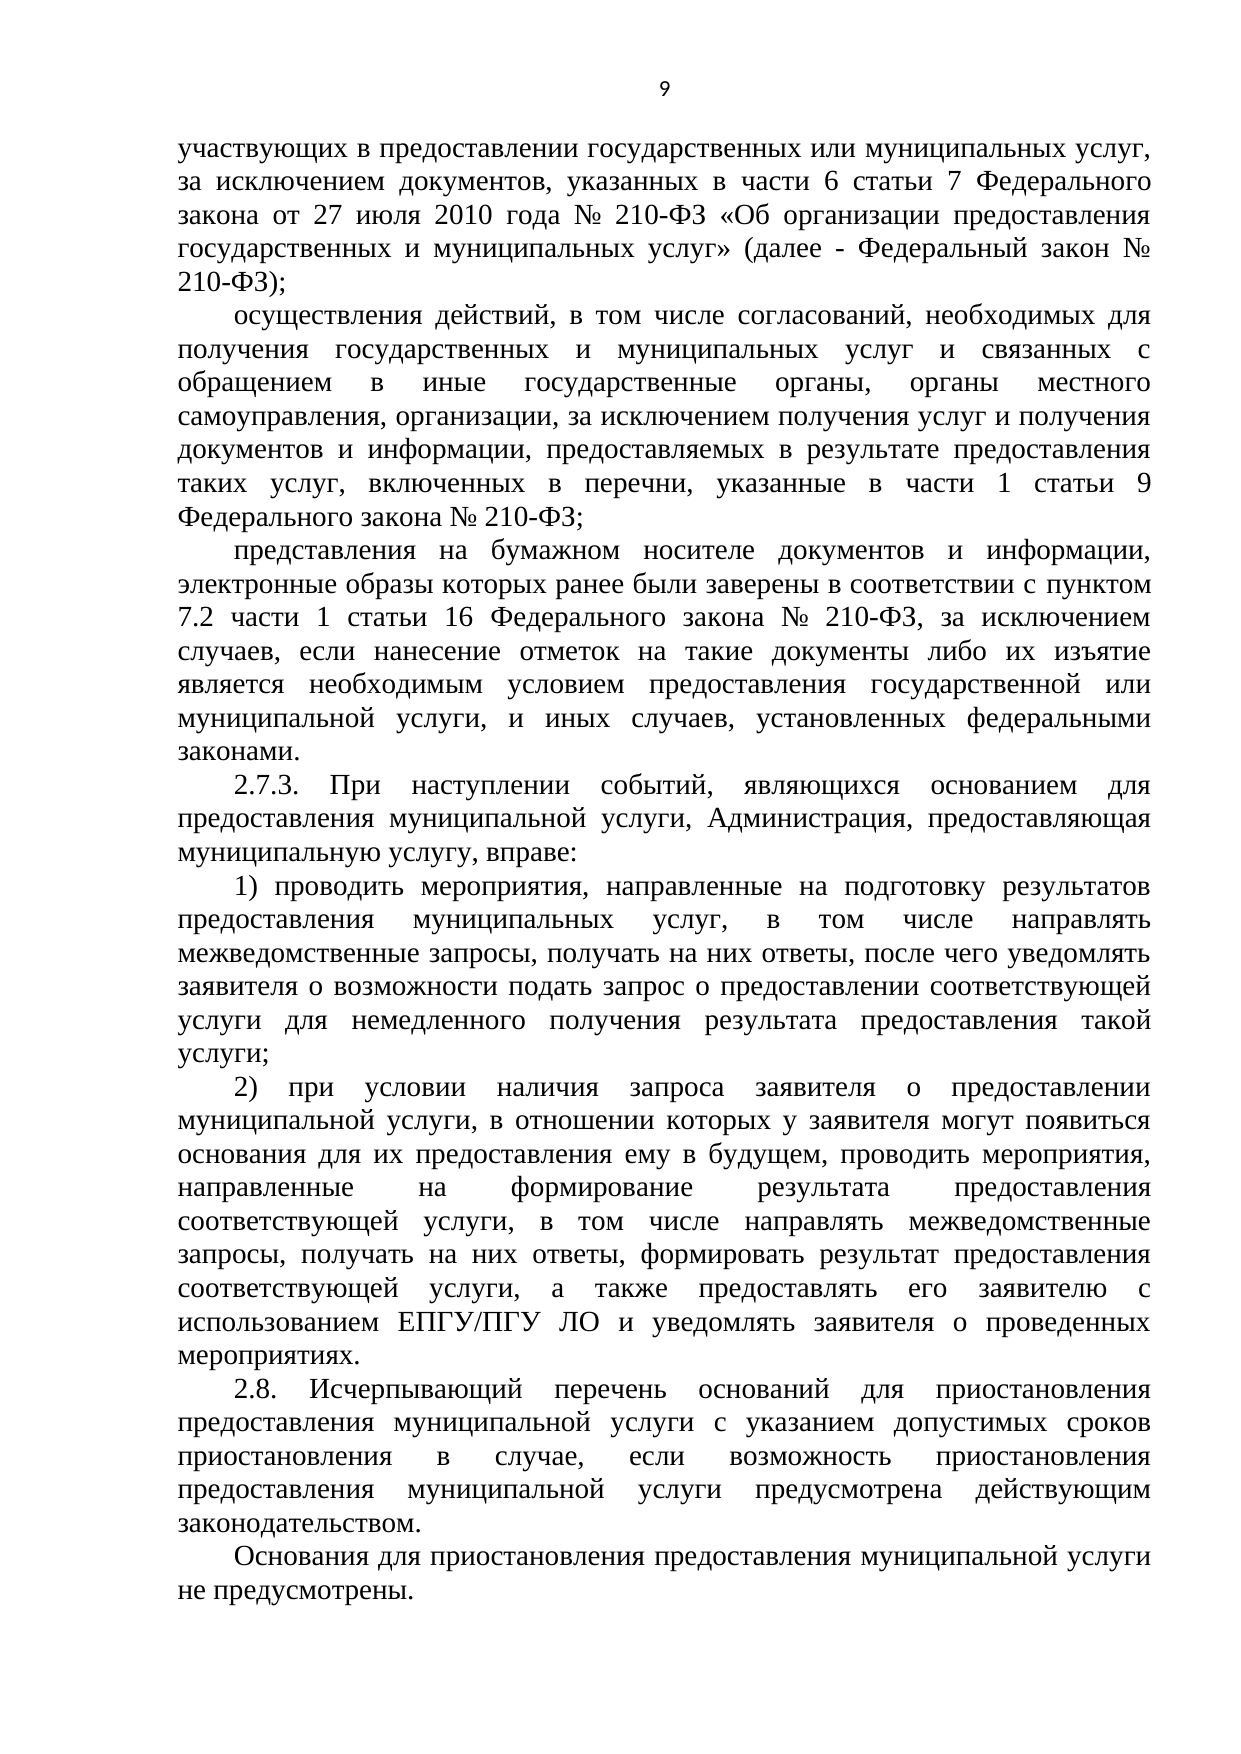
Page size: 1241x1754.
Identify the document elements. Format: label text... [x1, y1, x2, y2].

text 2.8. Исчерпывающий перечень оснований для приостановления предоставления муниципальной услуги с указанием допустимых сроков приостановления в случае, если возможность приостановления предоставления муниципальной услуги предусмотрена действующим законодательством. [177, 1371, 1152, 1538]
text 2.7.3. При наступлении событий, являющихся основанием для предоставления муниципальной услуги, Администрация, предоставляющая муниципальную услугу, вправе: [177, 767, 1152, 868]
text осуществления действий, в том числе согласований, необходимых для получения государственных и муниципальных услуг и связанных с обращением в иные государственные органы, органы местного самоуправления, организации, за исключением получения услуг и получения документов и информации, предоставляемых в результате предоставления таких услуг, включенных в перечни, указанные в части 1 статьи 9 Федерального закона № 210-ФЗ; [177, 297, 1152, 532]
text Основания для приостановления предоставления муниципальной услуги не предусмотрены. [177, 1538, 1152, 1606]
text 1) проводить мероприятия, направленные на подготовку результатов предоставления муниципальных услуг, в том числе направлять межведомственные запросы, получать на них ответы, после чего уведомлять заявителя о возможности подать запрос о предоставлении соответствующей услуги для немедленного получения результата предоставления такой услуги; [177, 868, 1152, 1069]
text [177, 130, 1152, 297]
text 2) при условии наличия запроса заявителя о предоставлении муниципальной услуги, в отношении которых у заявителя могут появиться основания для их предоставления ему в будущем, проводить мероприятия, направленные на формирование результата предоставления соответствующей услуги, в том числе направлять межведомственные запросы, получать на них ответы, формировать результат предоставления соответствующей услуги, а также предоставлять его заявителю с использованием ЕПГУ/ПГУ ЛО и уведомлять заявителя о проведенных мероприятиях. [177, 1069, 1152, 1371]
text представления на бумажном носителе документов и информации, электронные образы которых ранее были заверены в соответствии с пунктом 7.2 части 1 статьи 16 Федерального закона № 210-ФЗ, за исключением случаев, если нанесение отметок на такие документы либо их изъятие является необходимым условием предоставления государственной или муниципальной услуги, и иных случаев, установленных федеральными законами. [177, 532, 1152, 767]
